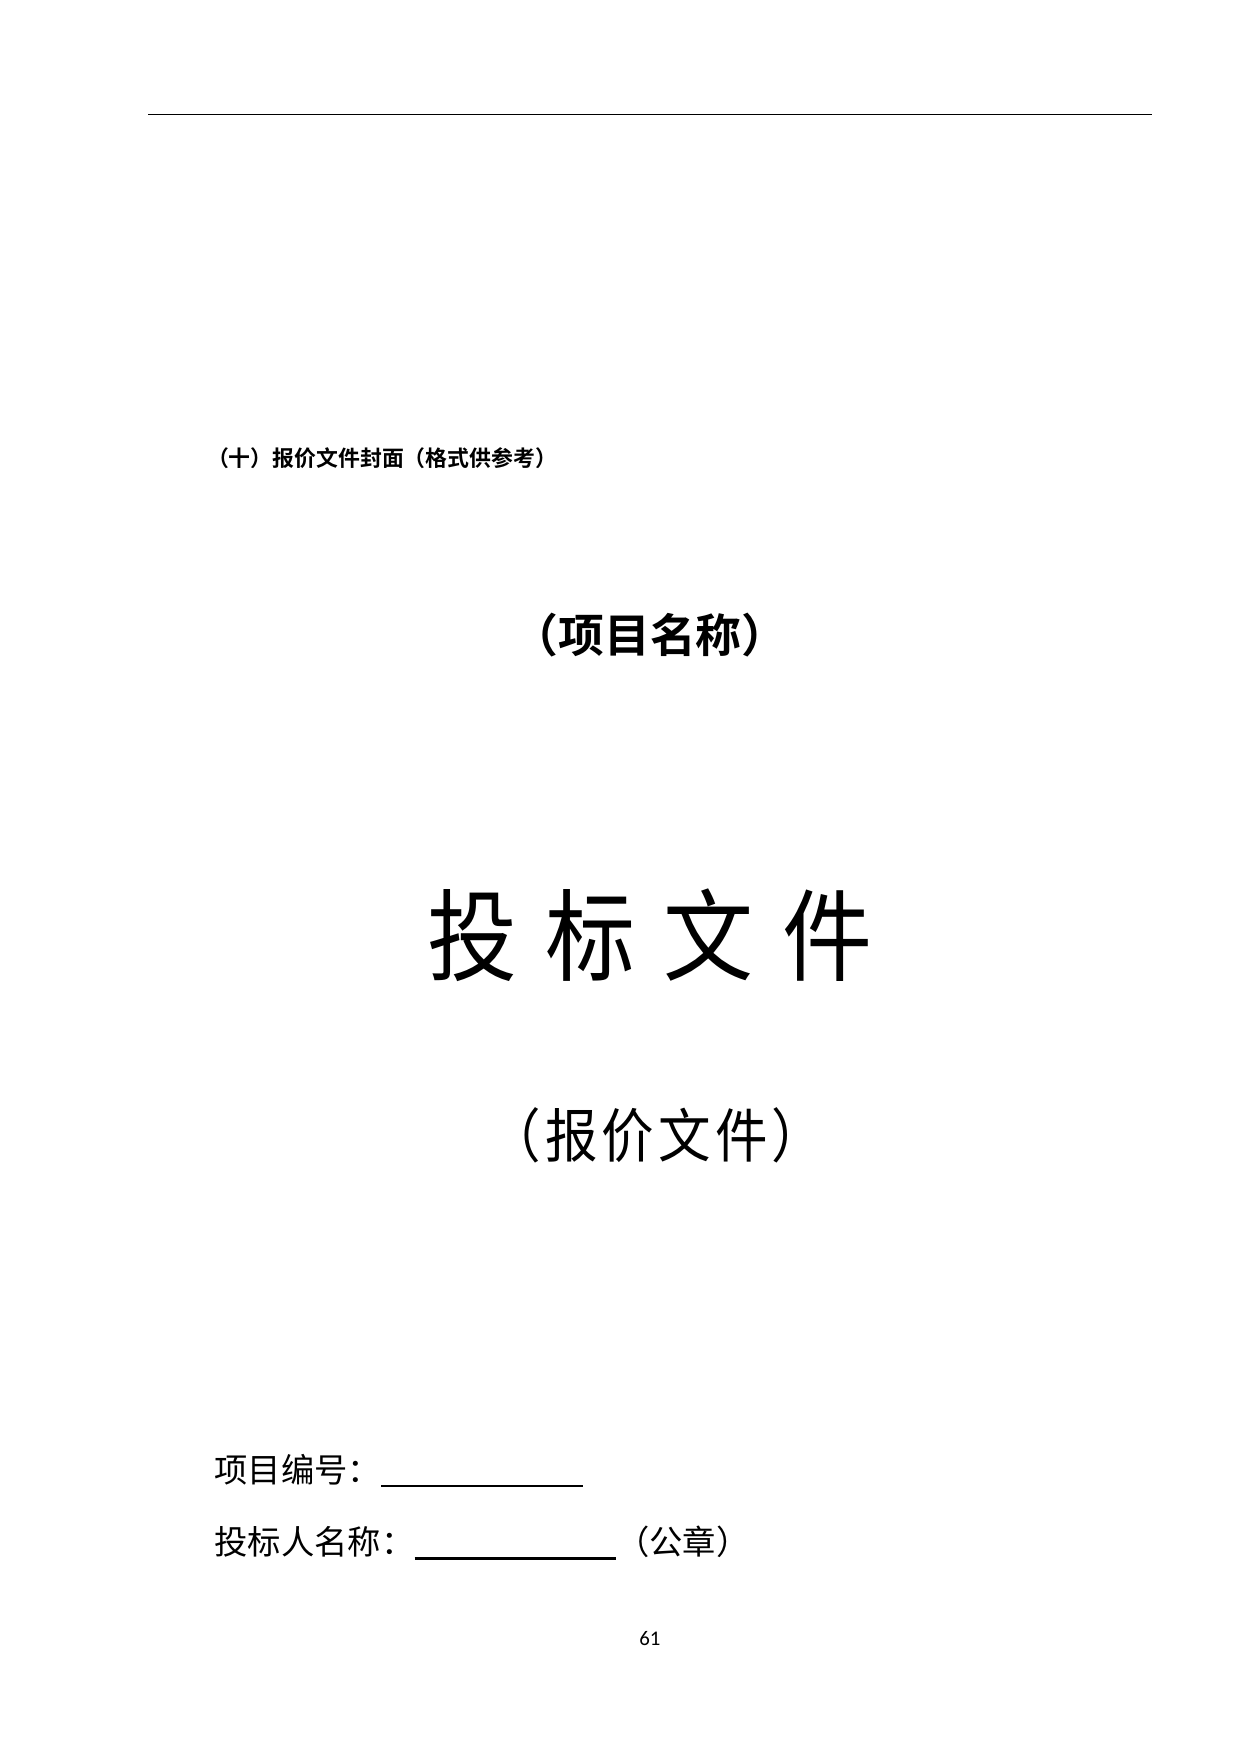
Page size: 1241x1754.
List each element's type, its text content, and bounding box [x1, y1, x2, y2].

text 项目编号： [148, 1443, 1178, 1492]
text （项目名称） [148, 583, 1152, 681]
text （报价文件） [148, 1083, 1152, 1181]
subtitle （十）报价文件封面（格式供参考） [207, 440, 1152, 473]
text 投标人名称： （公章） [148, 1516, 1178, 1564]
text 投 标 文 件 [148, 848, 1152, 1011]
